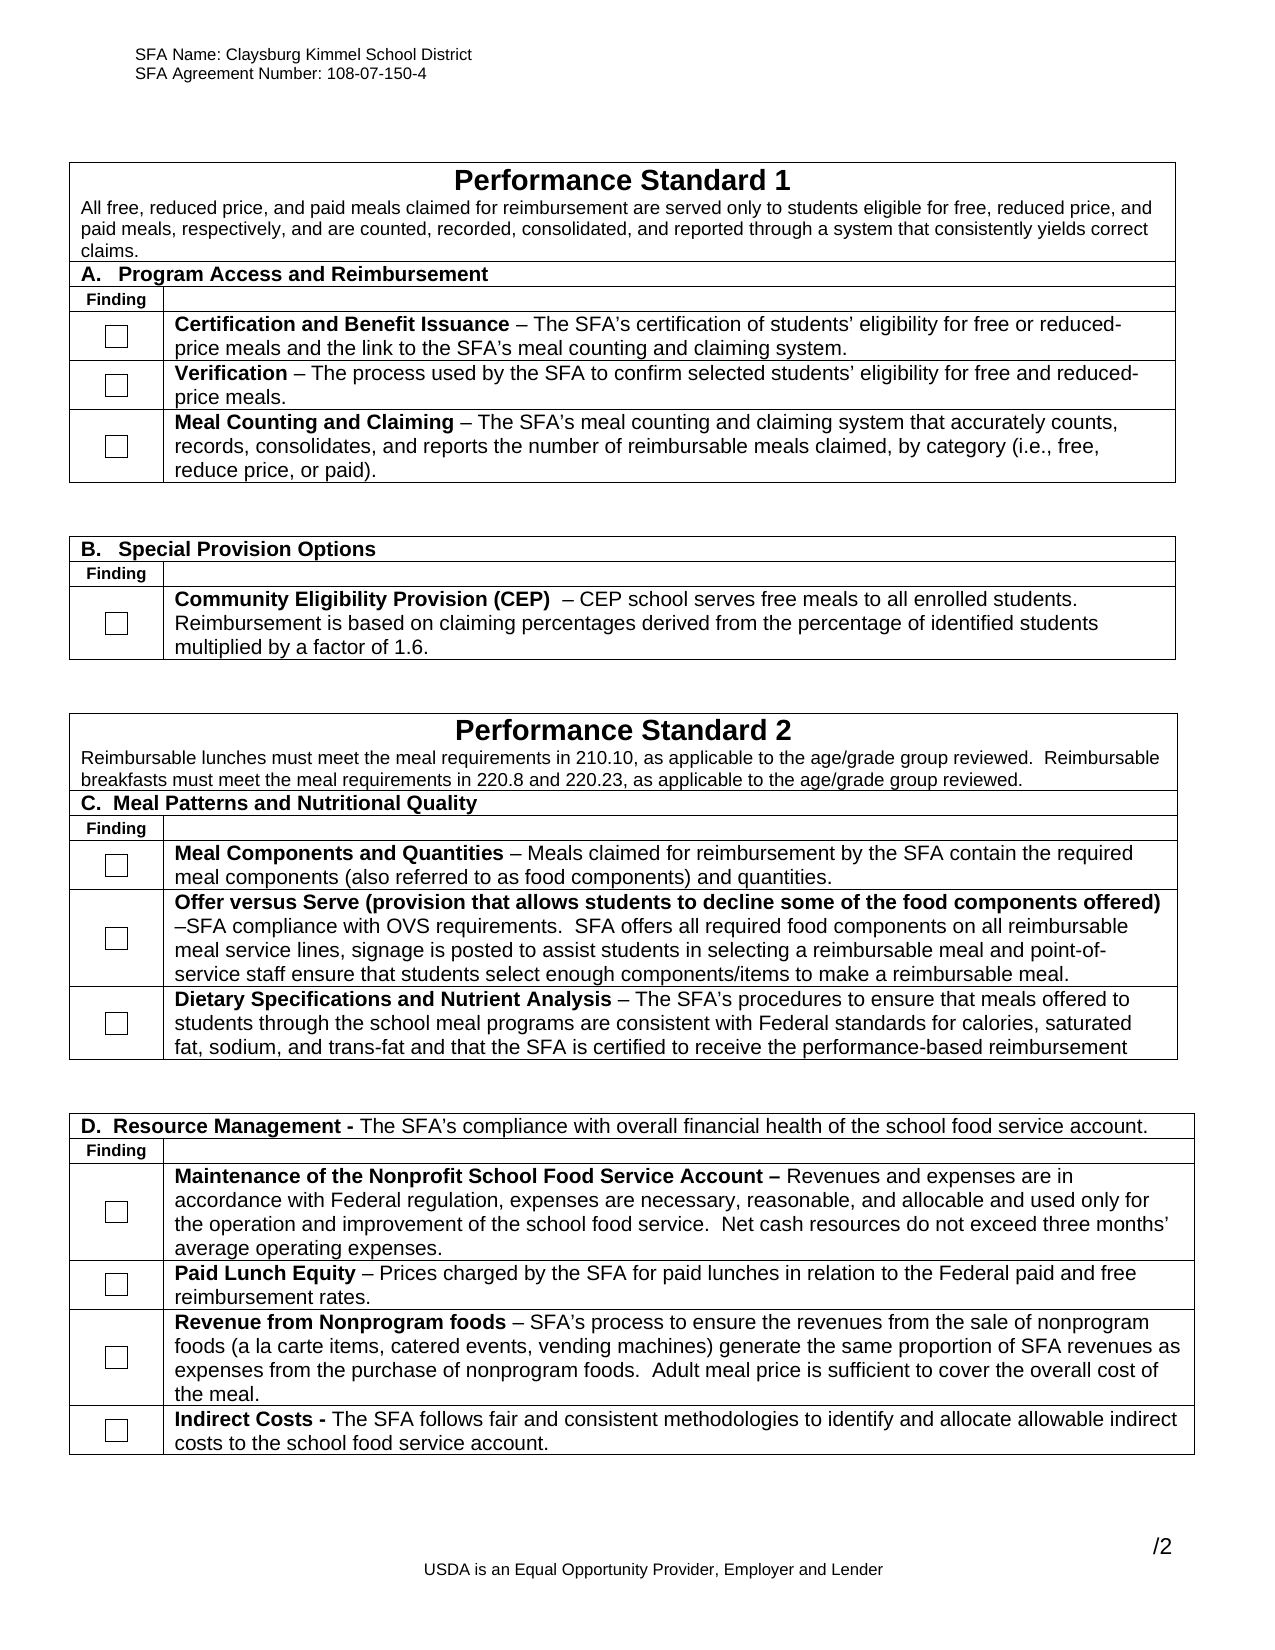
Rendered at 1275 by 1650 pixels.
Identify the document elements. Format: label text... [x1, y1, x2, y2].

table_cell Program Access and Reimbursement [70, 262, 1175, 286]
table_cell Community Eligibility Provision (CEP) – CEP school serves free meals to all enrolled students. Reimbursement is based on claiming percentages derived from the percentage of identified students multiplied by a factor of 1.6. [164, 587, 1175, 659]
table_cell [164, 816, 1177, 840]
table_cell [70, 312, 163, 360]
table_cell Finding [70, 816, 163, 840]
table_header Performance Standard 2 Reimbursable lunches must meet the meal requirements in 210.10, as applicable to the age/grade group reviewed. Reimbursable breakfasts must meet the meal requirements in 220.8 and 220.23, as applicable to the age/grade group reviewed. [70, 714, 1177, 790]
table_cell Finding [70, 1139, 163, 1163]
table_cell [70, 1310, 163, 1405]
table_header Performance Standard 1 All free, reduced price, and paid meals claimed for reimbursement are served only to students eligible for free, reduced price, and paid meals, respectively, and are counted, recorded, consolidated, and reported through a system that consistently yields correct claims. [70, 163, 1175, 261]
table_cell [164, 1139, 1194, 1163]
table_cell C. Meal Patterns and Nutritional Quality [70, 791, 1177, 815]
table_cell Maintenance of the Nonprofit School Food Service Account – Revenues and expenses are in accordance with Federal regulation, expenses are necessary, reasonable, and allocable and used only for the operation and improvement of the school food service. Net cash resources do not exceed three months’ average operating expenses. [164, 1164, 1194, 1259]
table_cell Certification and Benefit Issuance – The SFA’s certification of students’ eligibility for free or reduced-price meals and the link to the SFA’s meal counting and claiming system. [164, 312, 1175, 360]
table_cell Finding [70, 287, 163, 311]
table_cell [70, 1261, 163, 1308]
table_cell [70, 1406, 163, 1454]
table_header Special Provision Options [70, 537, 1175, 561]
table_cell [164, 562, 1175, 586]
table_cell [70, 1164, 163, 1259]
table_cell Finding [70, 562, 163, 586]
table_cell Revenue from Nonprogram foods – SFA’s process to ensure the revenues from the sale of nonprogram foods (a la carte items, catered events, vending machines) generate the same proportion of SFA revenues as expenses from the purchase of nonprogram foods. Adult meal price is sufficient to cover the overall cost of the meal. [164, 1310, 1194, 1405]
table_cell [164, 287, 1175, 311]
table_cell Meal Components and Quantities – Meals claimed for reimbursement by the SFA contain the required meal components (also referred to as food components) and quantities. [164, 841, 1177, 889]
table_cell Dietary Specifications and Nutrient Analysis – The SFA’s procedures to ensure that meals offered to students through the school meal programs are consistent with Federal standards for calories, saturated fat, sodium, and trans-fat and that the SFA is certified to receive the performance-based reimbursement [164, 987, 1177, 1059]
table_cell [70, 361, 163, 409]
table_cell Offer versus Serve (provision that allows students to decline some of the food components offered) –SFA compliance with OVS requirements. SFA offers all required food components on all reimbursable meal service lines, signage is posted to assist students in selecting a reimbursable meal and point-of-service staff ensure that students select enough components/items to make a reimbursable meal. [164, 890, 1177, 986]
table_cell [70, 587, 163, 659]
table_cell Indirect Costs - The SFA follows fair and consistent methodologies to identify and allocate allowable indirect costs to the school food service account. [164, 1406, 1194, 1454]
table_cell Verification – The process used by the SFA to confirm selected students’ eligibility for free and reduced-price meals. [164, 361, 1175, 409]
table_header D. Resource Management - The SFA’s compliance with overall financial health of the school food service account. [70, 1114, 1194, 1138]
table_cell Paid Lunch Equity – Prices charged by the SFA for paid lunches in relation to the Federal paid and free reimbursement rates. [164, 1261, 1194, 1308]
table_cell [70, 890, 163, 986]
table_cell [70, 841, 163, 889]
table_cell [70, 410, 163, 482]
table_cell Meal Counting and Claiming – The SFA’s meal counting and claiming system that accurately counts, records, consolidates, and reports the number of reimbursable meals claimed, by category (i.e., free, reduce price, or paid). [164, 410, 1175, 482]
table_cell [70, 987, 163, 1059]
